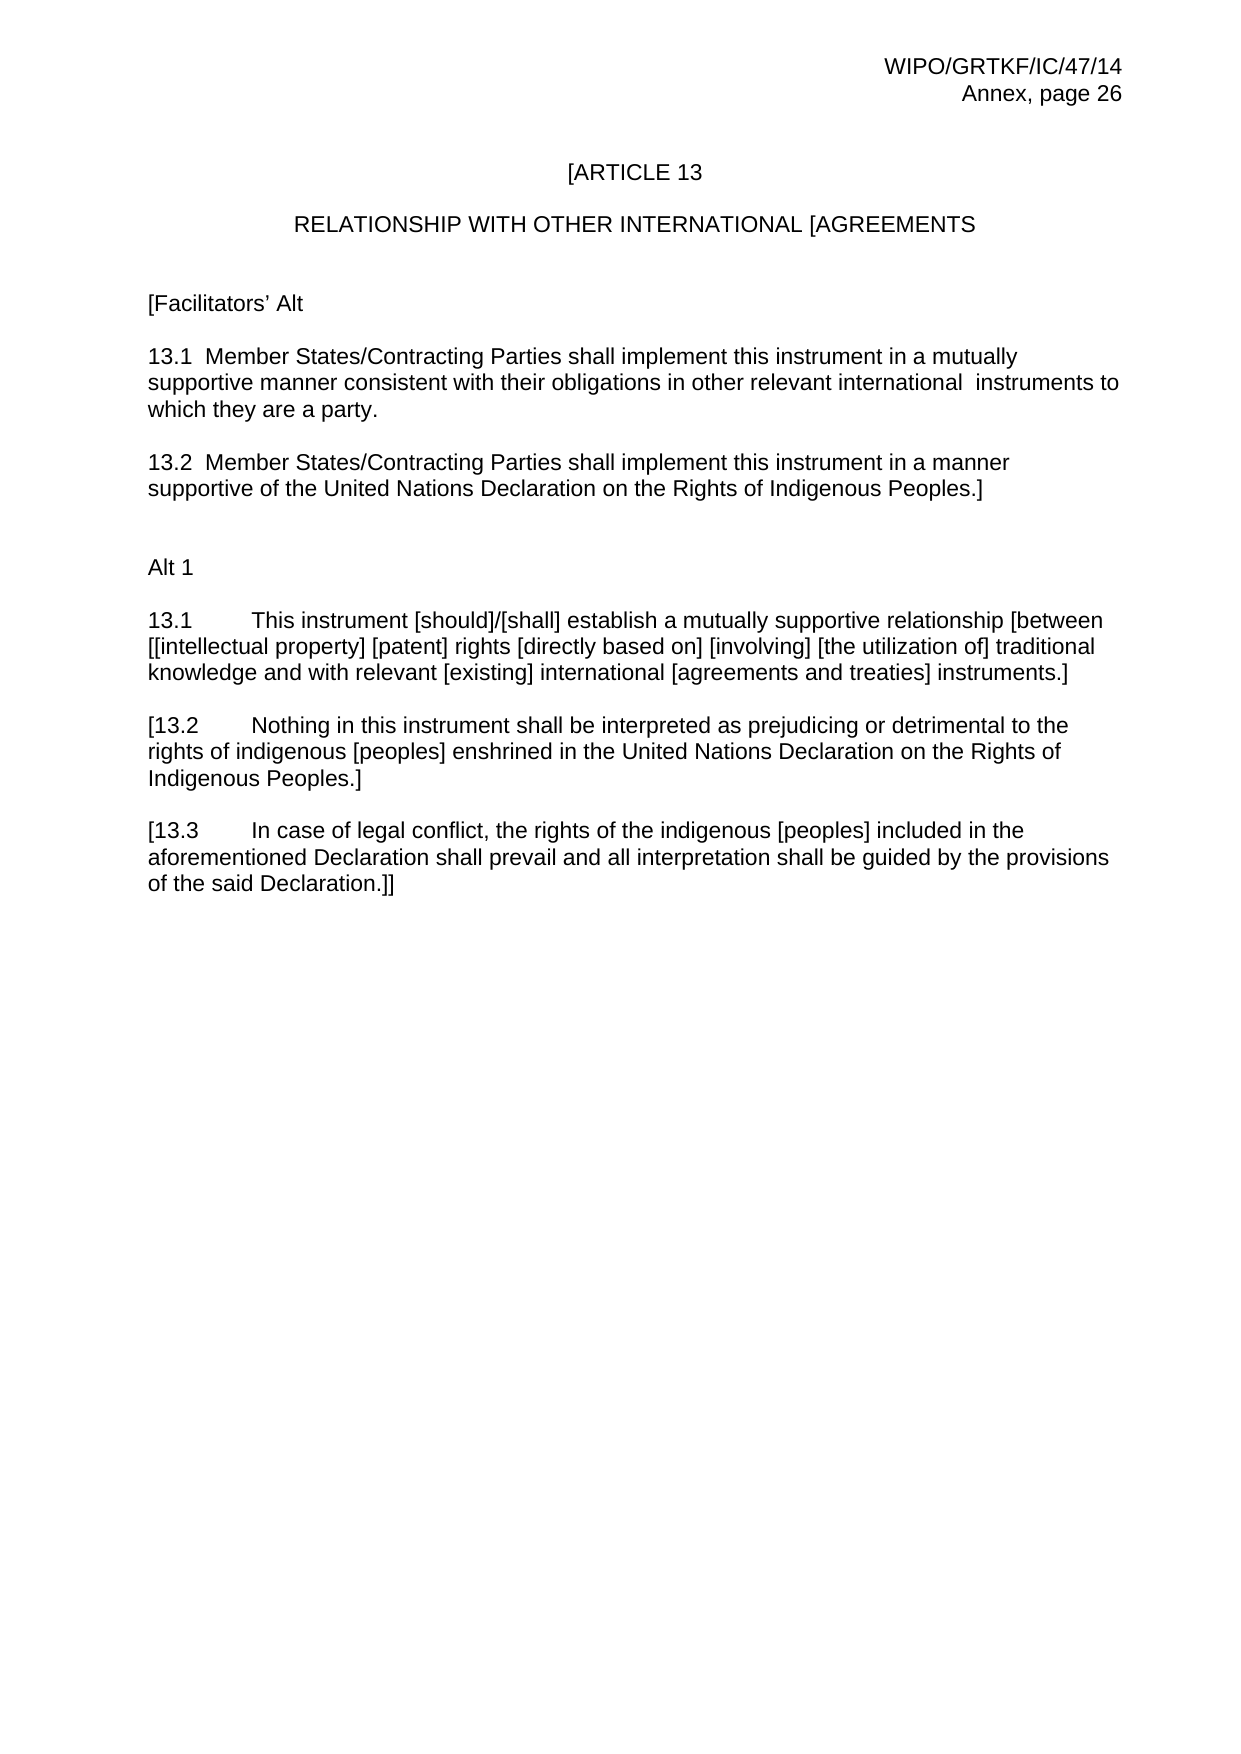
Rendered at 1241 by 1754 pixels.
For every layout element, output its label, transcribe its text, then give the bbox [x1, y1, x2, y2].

text 13.2 Member States/Contracting Parties shall implement this instrument in a manner supportive of the United Nations Declaration on the Rights of Indigenous Peoples.] [148, 448, 1122, 501]
text [13.2 Nothing in this instrument shall be interpreted as prejudicing or detrimental to the rights of indigenous [peoples] enshrined in the United Nations Declaration on the Rights of Indigenous Peoples.] [148, 712, 1122, 791]
text Alt 1 [148, 554, 1122, 580]
text [Facilitators’ Alt [148, 290, 1122, 317]
text RELATIONSHIP WITH OTHER INTERNATIONAL [AGREEMENTS [148, 211, 1122, 238]
text [ARTICLE 13 [148, 158, 1122, 185]
text 13.1 This instrument [should]/[shall] establish a mutually supportive relationship [between [[intellectual property] [patent] rights [directly based on] [involving] [the utilization of] traditional knowledge and with relevant [existing] international [agreements and treaties] instruments.] [148, 607, 1122, 686]
text [13.3 In case of legal conflict, the rights of the indigenous [peoples] included in the aforementioned Declaration shall prevail and all interpretation shall be guided by the provisions of the said Declaration.]] [148, 817, 1122, 896]
text 13.1 Member States/Contracting Parties shall implement this instrument in a mutually supportive manner consistent with their obligations in other relevant international instruments to which they are a party. [148, 343, 1122, 422]
